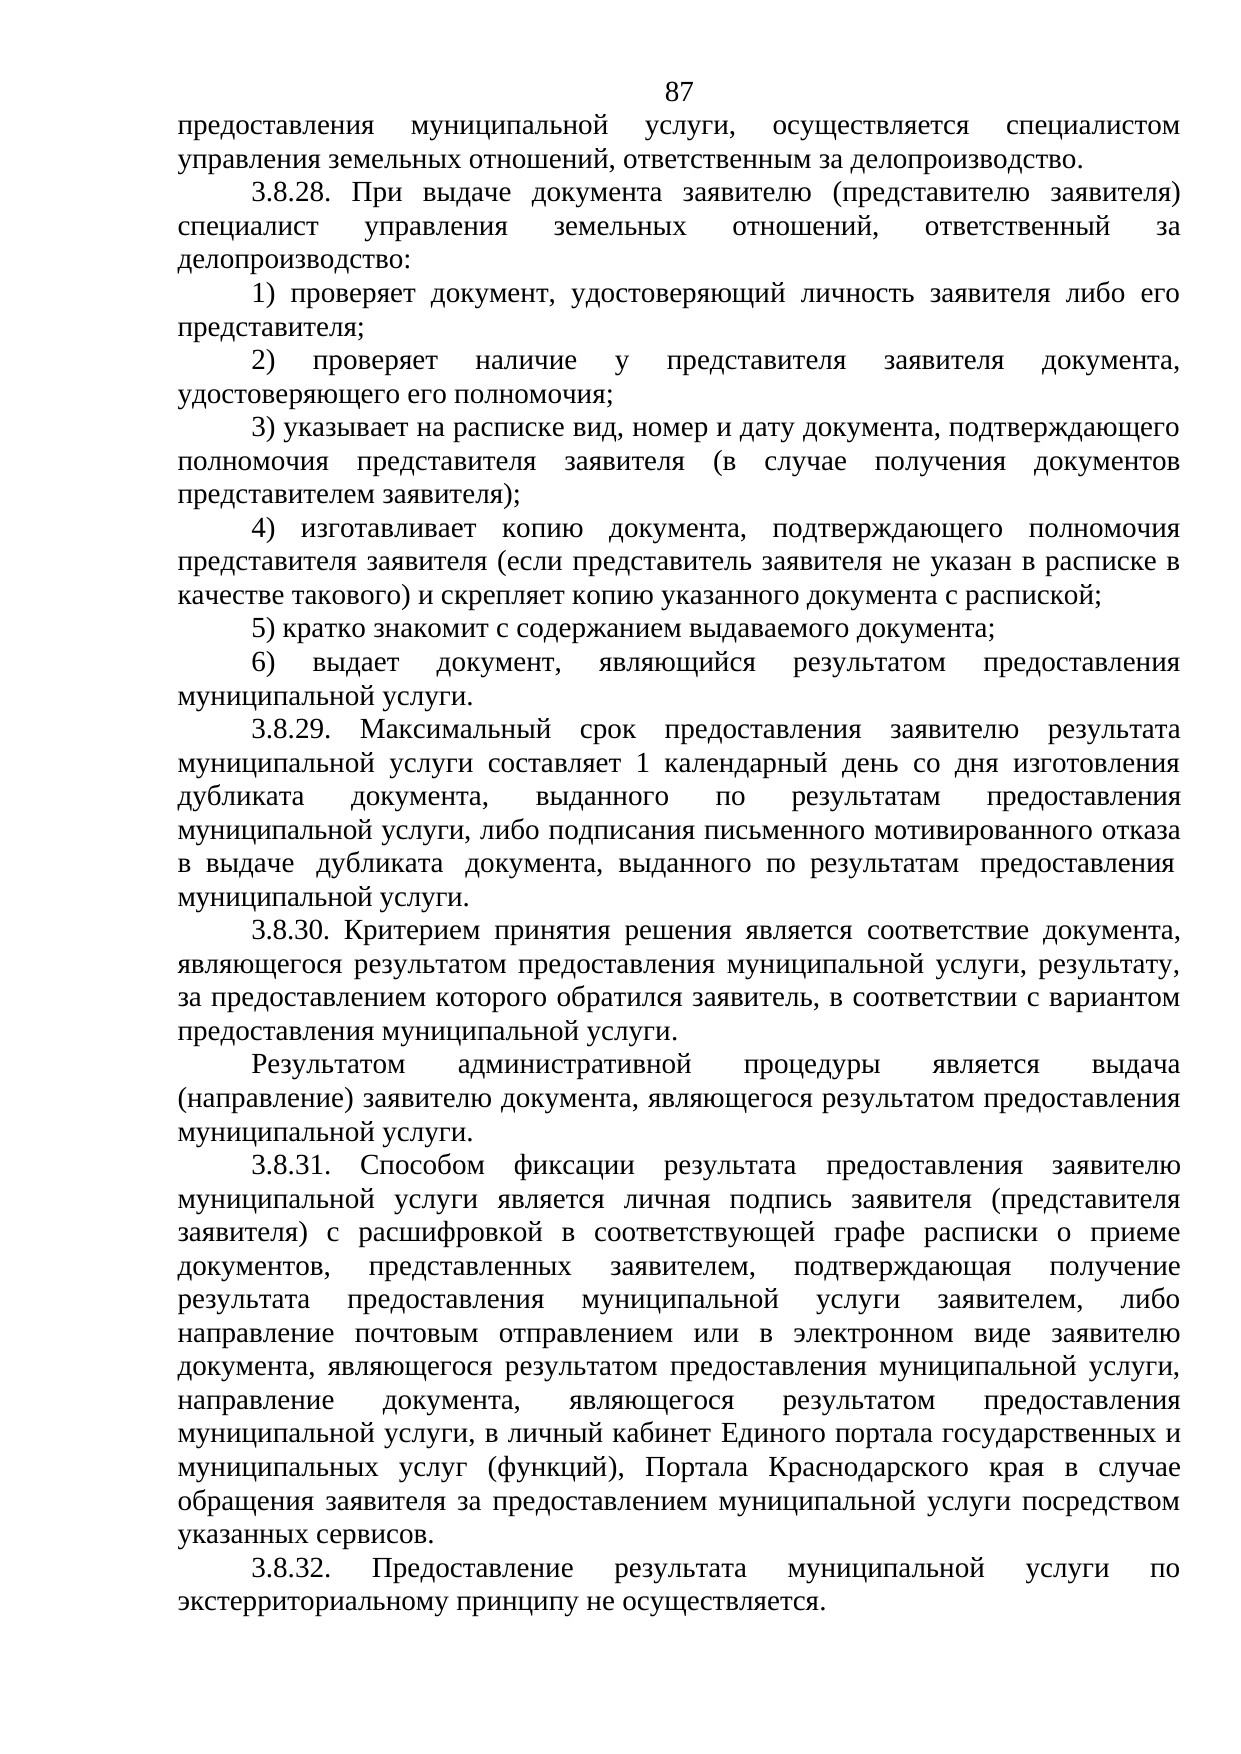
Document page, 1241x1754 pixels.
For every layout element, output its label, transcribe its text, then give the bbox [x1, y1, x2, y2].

text 3) указывает на расписке вид, номер и дату документа, подтверждающего полномочия представителя заявителя (в случае получения документов представителем заявителя); [177, 409, 1181, 510]
text 3.8.29. Максимальный срок предоставления заявителю результата муниципальной услуги составляет 1 календарный день со дня изготовления дубликата документа, выданного по результатам предоставления муниципальной услуги, либо подписания письменного мотивированного отказа в выдаче дубликата документа, выданного по результатам предоставления [177, 711, 1181, 879]
text Результатом административной процедуры является выдача (направление) заявителю документа, являющегося результатом предоставления муниципальной услуги. [177, 1047, 1181, 1147]
text 2) проверяет наличие у представителя заявителя документа, удостоверяющего его полномочия; [177, 342, 1181, 409]
text 3.8.31. Способом фиксации результата предоставления заявителю муниципальной услуги является личная подпись заявителя (представителя заявителя) с расшифровкой в соответствующей графе расписки о приеме документов, представленных заявителем, подтверждающая получение результата предоставления муниципальной услуги заявителем, либо направление почтовым отправлением или в электронном виде заявителю документа, являющегося результатом предоставления муниципальной услуги, направление документа, являющегося результатом предоставления муниципальной услуги, в личный кабинет Единого портала государственных и муниципальных услуг (функций), Портала Краснодарского края в случае обращения заявителя за предоставлением муниципальной услуги посредством указанных сервисов. [177, 1147, 1181, 1550]
text 3.8.32. Предоставление результата муниципальной услуги по экстерриториальному принципу не осуществляется. [177, 1550, 1181, 1617]
text 5) кратко знакомит с содержанием выдаваемого документа; [177, 611, 1181, 644]
text 4) изготавливает копию документа, подтверждающего полномочия представителя заявителя (если представитель заявителя не указан в расписке в качестве такового) и скрепляет копию указанного документа с распиской; [177, 510, 1181, 611]
text 3.8.28. При выдаче документа заявителю (представителю заявителя) специалист управления земельных отношений, ответственный за делопроизводство: [177, 174, 1181, 275]
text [177, 107, 1181, 174]
text 6) выдает документ, являющийся результатом предоставления муниципальной услуги. [177, 644, 1181, 711]
text 1) проверяет документ, удостоверяющий личность заявителя либо его представителя; [177, 275, 1181, 342]
text 3.8.30. Критерием принятия решения является соответствие документа, являющегося результатом предоставления муниципальной услуги, результату, за предоставлением которого обратился заявитель, в соответствии с вариантом предоставления муниципальной услуги. [177, 912, 1181, 1047]
text муниципальной услуги. [177, 879, 1181, 912]
